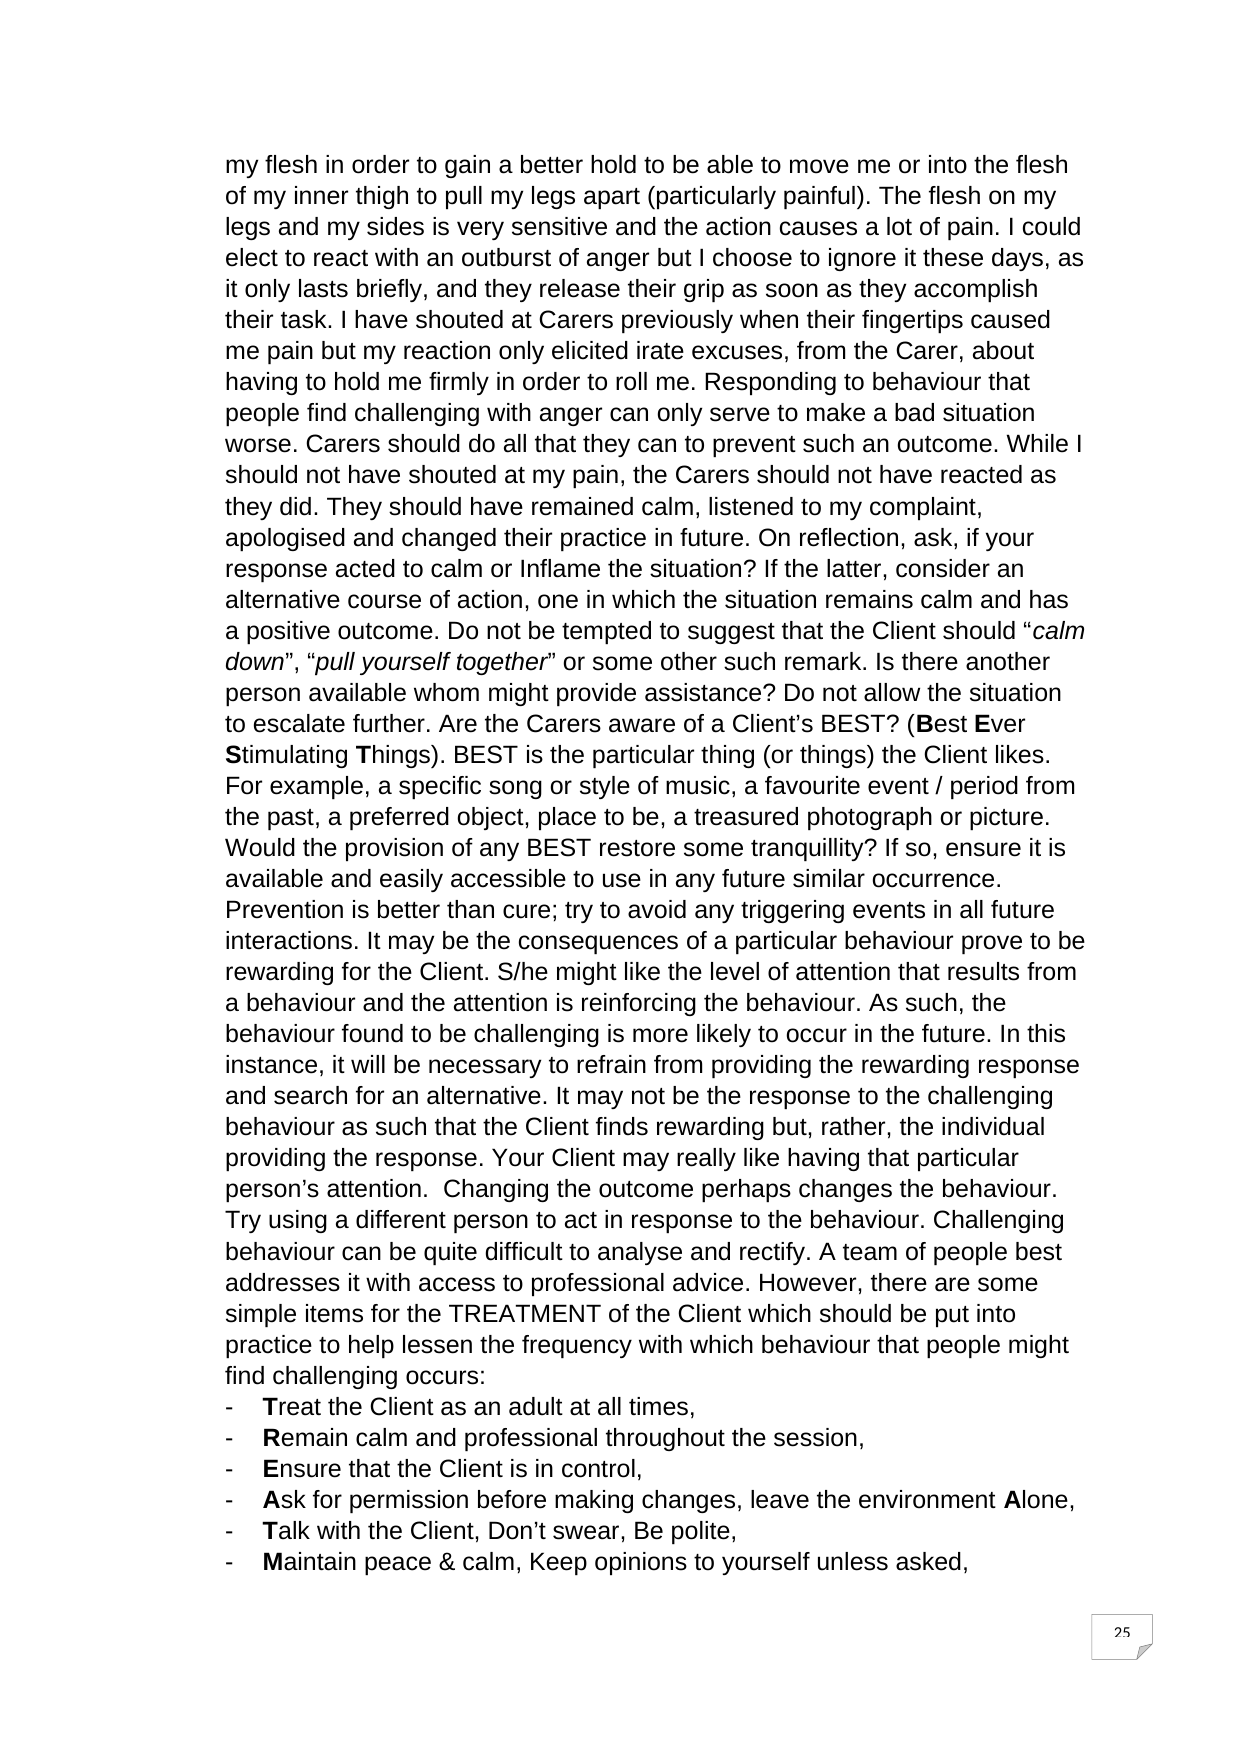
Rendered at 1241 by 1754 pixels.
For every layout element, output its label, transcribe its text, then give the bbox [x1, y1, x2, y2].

list Talk with the Client, Don’t swear, Be polite, [225, 1516, 1090, 1544]
list Treat the Client as an adult at all times, [225, 1392, 1090, 1420]
list Maintain peace & calm, Keep opinions to yourself unless asked, [225, 1547, 1090, 1576]
list Remain calm and professional throughout the session, [225, 1423, 1090, 1451]
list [187, 150, 1090, 1389]
list Ask for permission before making changes, leave the environment Alone, [225, 1485, 1090, 1513]
list Ensure that the Client is in control, [225, 1454, 1090, 1482]
